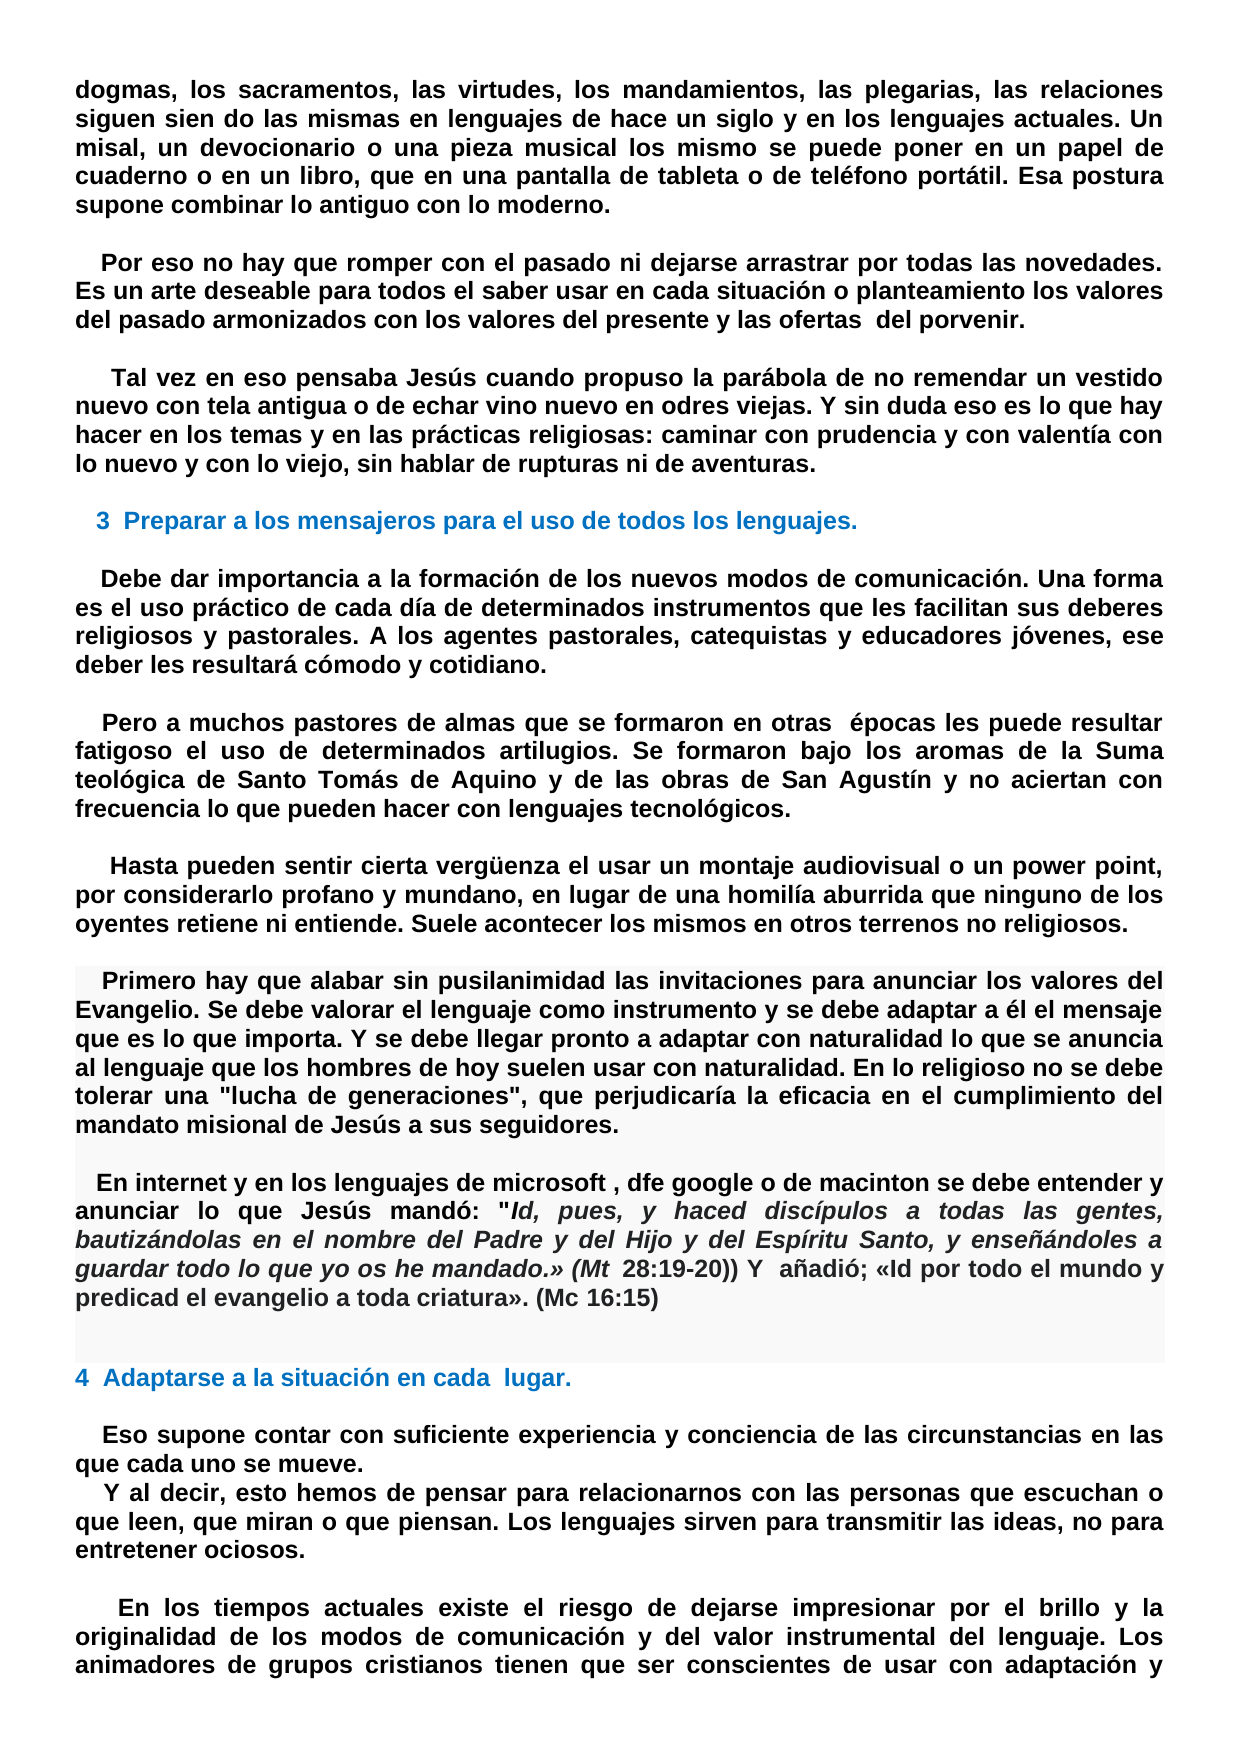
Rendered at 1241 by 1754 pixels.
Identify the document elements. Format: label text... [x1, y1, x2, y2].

text Debe dar importancia a la formación de los nuevos modos de comunicación. Una forma es el uso práctico de cada día de determinados instrumentos que les facilitan sus deberes religiosos y pastorales. A los agentes pastorales, catequistas y educadores jóvenes, ese deber les resultará cómodo y cotidiano. [75, 564, 1165, 679]
text Tal vez en eso pensaba Jesús cuando propuso la parábola de no remendar un vestido nuevo con tela antigua o de echar vino nuevo en odres viejas. Y sin duda eso es lo que hay hacer en los temas y en las prácticas religiosas: caminar con prudencia y con valentía con lo nuevo y con lo viejo, sin hablar de rupturas ni de aventuras. [75, 362, 1165, 477]
text 3 Preparar a los mensajeros para el uso de todos los lenguajes. [75, 506, 1165, 535]
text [75, 75, 1165, 219]
text Por eso no hay que romper con el pasado ni dejarse arrastrar por todas las novedades. Es un arte deseable para todos el saber usar en cada situación o planteamiento los valores del pasado armonizados con los valores del presente y las ofertas del porvenir. [75, 247, 1165, 334]
text Eso supone contar con suficiente experiencia y conciencia de las circunstancias en las que cada uno se mueve. [75, 1420, 1165, 1478]
text Pero a muchos pastores de almas que se formaron en otras épocas les puede resultar fatigoso el uso de determinados artilugios. Se formaron bajo los aromas de la Suma teológica de Santo Tomás de Aquino y de las obras de San Agustín y no aciertan con frecuencia lo que pueden hacer con lenguajes tecnológicos. [75, 707, 1165, 822]
text Hasta pueden sentir cierta vergüenza el usar un montaje audiovisual o un power point, por considerarlo profano y mundano, en lugar de una homilía aburrida que ninguno de los oyentes retiene ni entiende. Suele acontecer los mismos en otros terrenos no religiosos. [75, 851, 1165, 937]
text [75, 1593, 1165, 1679]
text Primero hay que alabar sin pusilanimidad las invitaciones para anunciar los valores del Evangelio. Se debe valorar el lenguaje como instrumento y se debe adaptar a él el mensaje que es lo que importa. Y se debe llegar pronto a adaptar con naturalidad lo que se anuncia al lenguaje que los hombres de hoy suelen usar con naturalidad. En lo religioso no se debe tolerar una "lucha de generaciones", que perjudicaría la eficacia en el cumplimiento del mandato misional de Jesús a sus seguidores. [75, 966, 1165, 1139]
text Y al decir, esto hemos de pensar para relacionarnos con las personas que escuchan o que leen, que miran o que piensan. Los lenguajes sirven para transmitir las ideas, no para entretener ociosos. [75, 1478, 1165, 1564]
text 4 Adaptarse a la situación en cada lugar. [75, 1363, 1165, 1391]
text En internet y en los lenguajes de microsoft , dfe google o de macinton se debe entender y anunciar lo que Jesús mandó: "Id, pues, y haced discípulos a todas las gentes, bautizándolas en el nombre del Padre y del Hijo y del Espíritu Santo, y enseñándoles a guardar todo lo que yo os he mandado.» (Mt 28:19-20)) Y añadió; «Id por todo el mundo y predicad el evangelio a toda criatura». (Mc 16:15) [75, 1167, 1165, 1311]
